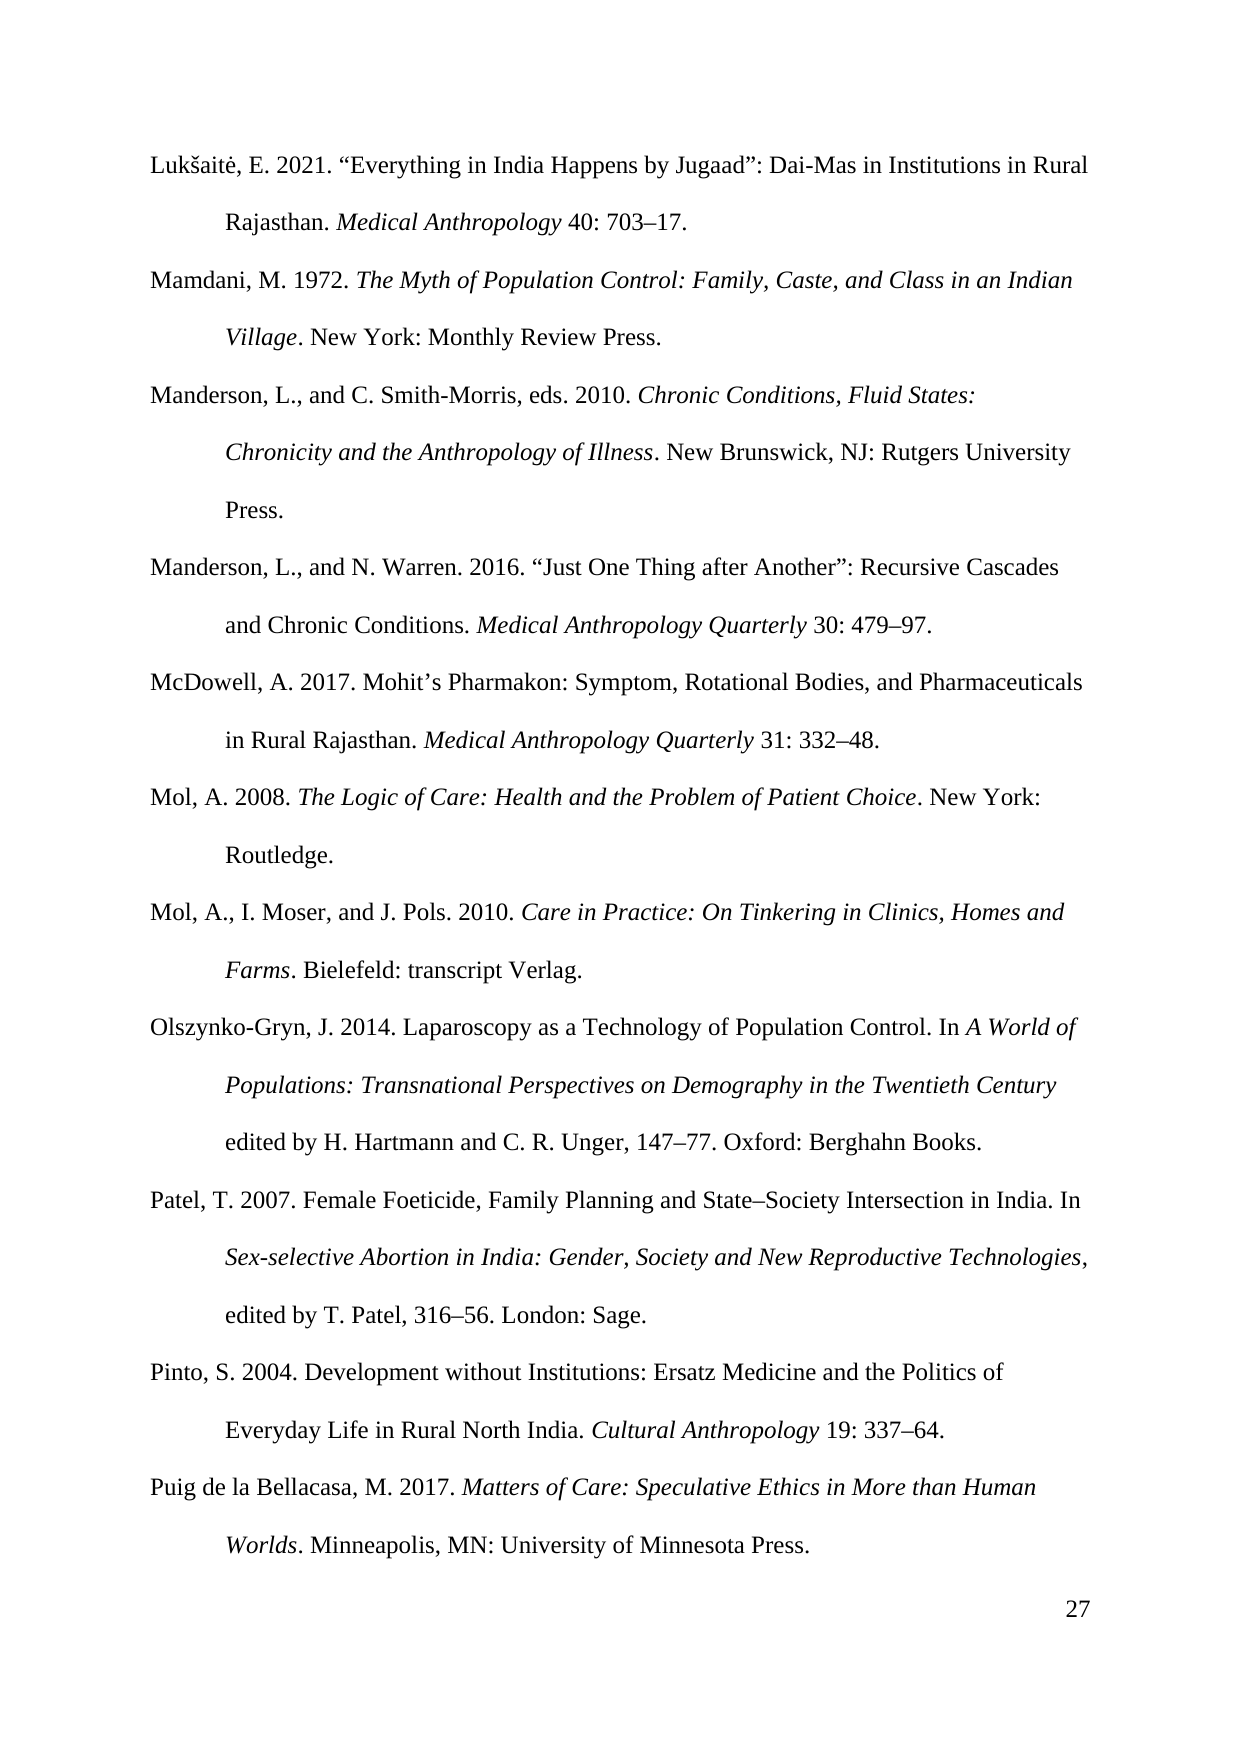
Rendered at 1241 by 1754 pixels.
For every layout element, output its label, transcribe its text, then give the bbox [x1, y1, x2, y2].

text McDowell, A. 2017. Mohit’s Pharmakon: Symptom, Rotational Bodies, and Pharmaceuticals in Rural Rajasthan. Medical Anthropology Quarterly 31: 332–48. [150, 667, 1090, 754]
text Pinto, S. 2004. Development without Institutions: Ersatz Medicine and the Politics of Everyday Life in Rural North India. Cultural Anthropology 19: 337–64. [150, 1357, 1090, 1444]
text Manderson, L., and C. Smith-Morris, eds. 2010. Chronic Conditions, Fluid States: Chronicity and the Anthropology of Illness. New Brunswick, NJ: Rutgers University Press. [150, 380, 1090, 524]
text Lukšaitė, E. 2021. “Everything in India Happens by Jugaad”: Dai-Mas in Institutions in Rural Rajasthan. Medical Anthropology 40: 703–17. [150, 150, 1090, 236]
text Patel, T. 2007. Female Foeticide, Family Planning and State–Society Intersection in India. In Sex-selective Abortion in India: Gender, Society and New Reproductive Technologies, edited by T. Patel, 316–56. London: Sage. [150, 1185, 1090, 1329]
text Manderson, L., and N. Warren. 2016. “Just One Thing after Another”: Recursive Cascades and Chronic Conditions. Medical Anthropology Quarterly 30: 479–97. [150, 552, 1090, 639]
text Mol, A. 2008. The Logic of Care: Health and the Problem of Patient Choice. New York: Routledge. [150, 782, 1090, 869]
text Olszynko-Gryn, J. 2014. Laparoscopy as a Technology of Population Control. In A World of Populations: Transnational Perspectives on Demography in the Twentieth Century edited by H. Hartmann and C. R. Unger, 147–77. Oxford: Berghahn Books. [150, 1012, 1090, 1156]
text Mamdani, M. 1972. The Myth of Population Control: Family, Caste, and Class in an Indian Village. New York: Monthly Review Press. [150, 265, 1090, 351]
text Mol, A., I. Moser, and J. Pols. 2010. Care in Practice: On Tinkering in Clinics, Homes and Farms. Bielefeld: transcript Verlag. [150, 897, 1090, 984]
text Puig de la Bellacasa, M. 2017. Matters of Care: Speculative Ethics in More than Human Worlds. Minneapolis, MN: University of Minnesota Press. [150, 1472, 1090, 1559]
